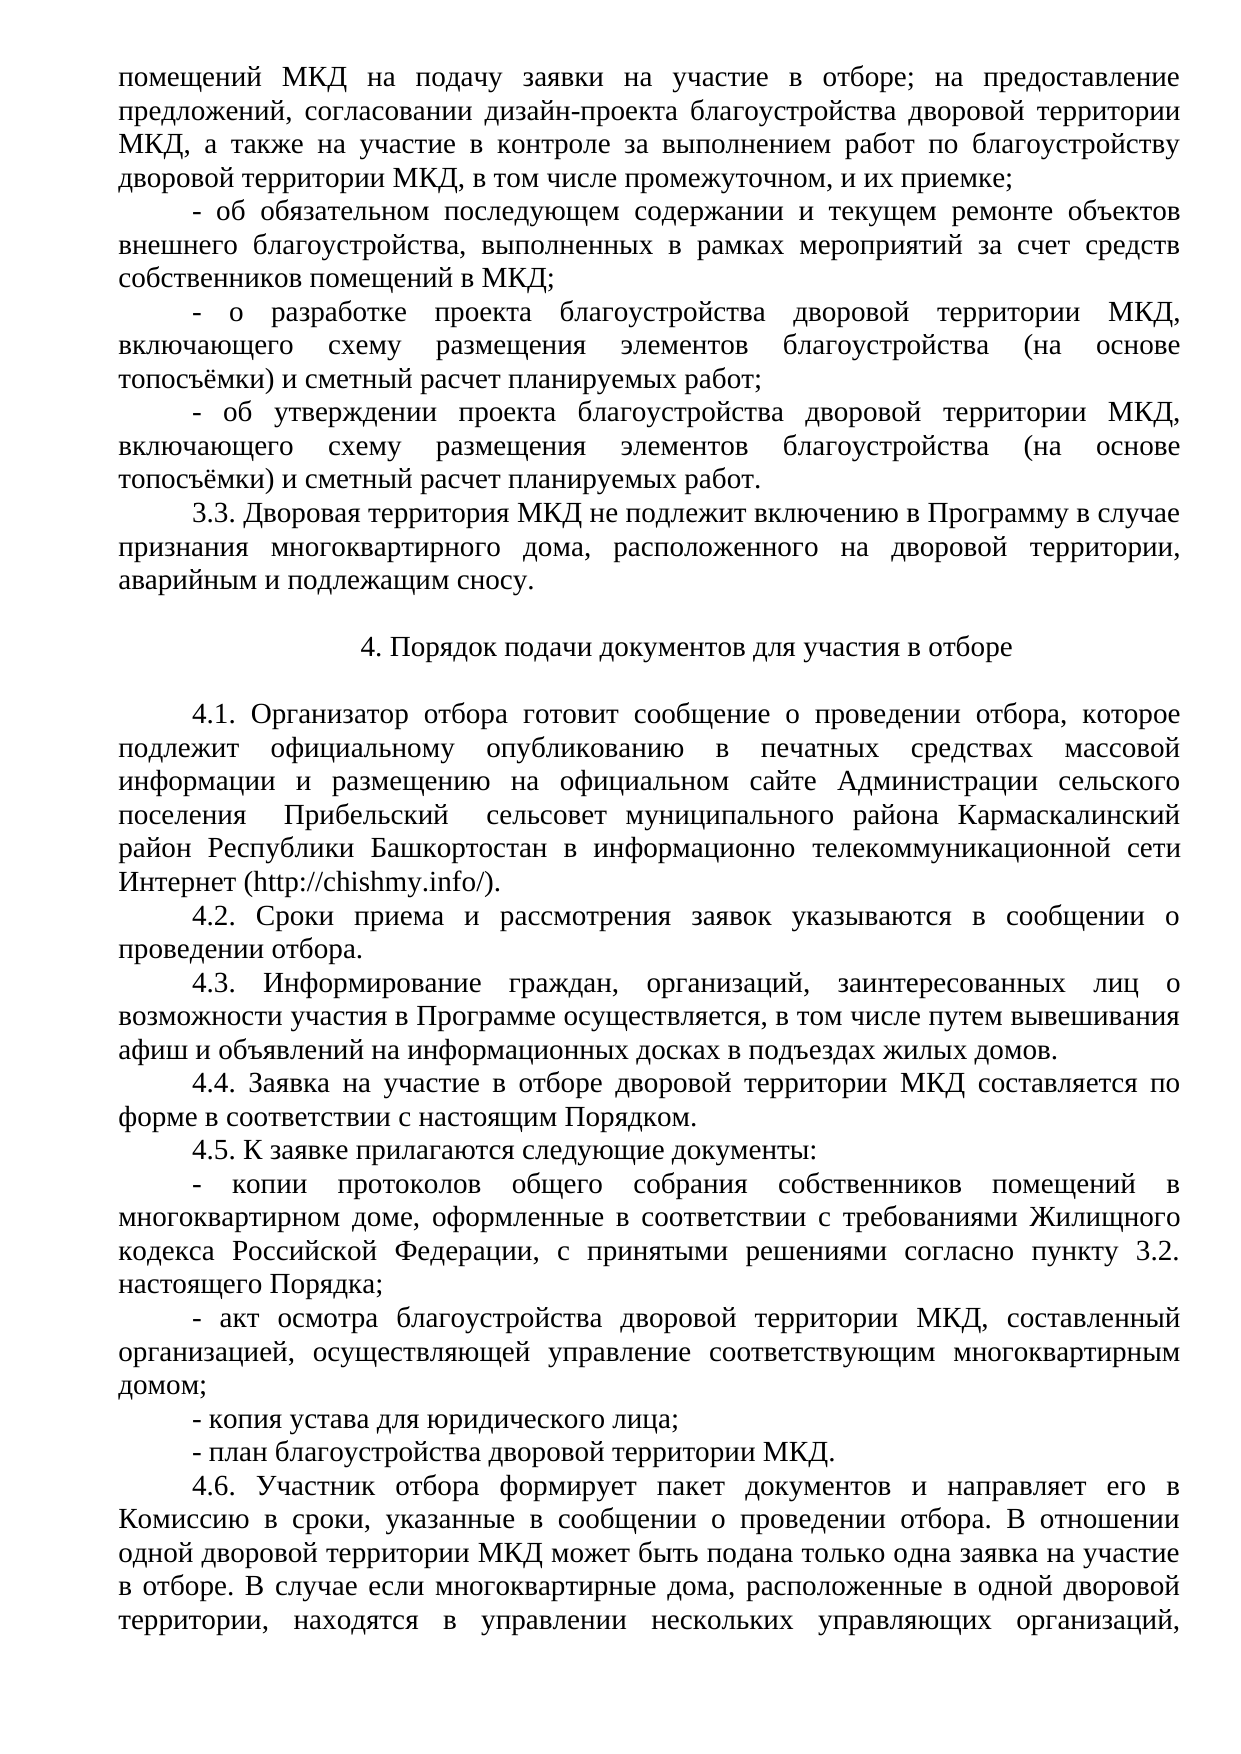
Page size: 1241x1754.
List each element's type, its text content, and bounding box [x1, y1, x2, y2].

text - копия устава для юридического лица; [118, 1401, 1181, 1434]
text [118, 1468, 1181, 1636]
text - об обязательном последующем содержании и текущем ремонте объектов внешнего благоустройства, выполненных в рамках мероприятий за счет средств собственников помещений в МКД; [118, 193, 1181, 294]
text - план благоустройства дворовой территории МКД. [118, 1434, 1181, 1468]
text 4.2. Сроки приема и рассмотрения заявок указываются в сообщении о проведении отбора. [118, 898, 1181, 965]
text 4.3. Информирование граждан, организаций, заинтересованных лиц о возможности участия в Программе осуществляется, в том числе путем вывешивания афиш и объявлений на информационных досках в подъездах жилых домов. [118, 965, 1181, 1065]
text 4. Порядок подачи документов для участия в отборе [118, 629, 1181, 663]
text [118, 59, 1181, 193]
text 4.4. Заявка на участие в отборе дворовой территории МКД составляется по форме в соответствии с настоящим Порядком. [118, 1065, 1181, 1132]
text 3.3. Дворовая территория МКД не подлежит включению в Программу в случае признания многоквартирного дома, расположенного на дворовой территории, аварийным и подлежащим сносу. [118, 495, 1181, 596]
text - об утверждении проекта благоустройства дворовой территории МКД, включающего схему размещения элементов благоустройства (на основе топосъёмки) и сметный расчет планируемых работ. [118, 394, 1181, 495]
text - копии протоколов общего собрания собственников помещений в многоквартирном доме, оформленные в соответствии с требованиями Жилищного кодекса Российской Федерации, с принятыми решениями согласно пункту 3.2. настоящего Порядка; [118, 1166, 1181, 1300]
text - о разработке проекта благоустройства дворовой территории МКД, включающего схему размещения элементов благоустройства (на основе топосъёмки) и сметный расчет планируемых работ; [118, 294, 1181, 394]
text 4.5. К заявке прилагаются следующие документы: [118, 1132, 1181, 1166]
text - акт осмотра благоустройства дворовой территории МКД, составленный организацией, осуществляющей управление соответствующим многоквартирным домом; [118, 1300, 1181, 1401]
text 4.1. Организатор отбора готовит сообщение о проведении отбора, которое подлежит официальному опубликованию в печатных средствах массовой информации и размещению на официальном сайте Администрации сельского поселения Прибельский сельсовет муниципального района Кармаскалинский район Республики Башкортостан в информационно телекоммуникационной сети Интернет (http://chishmy.info/). [118, 696, 1181, 898]
